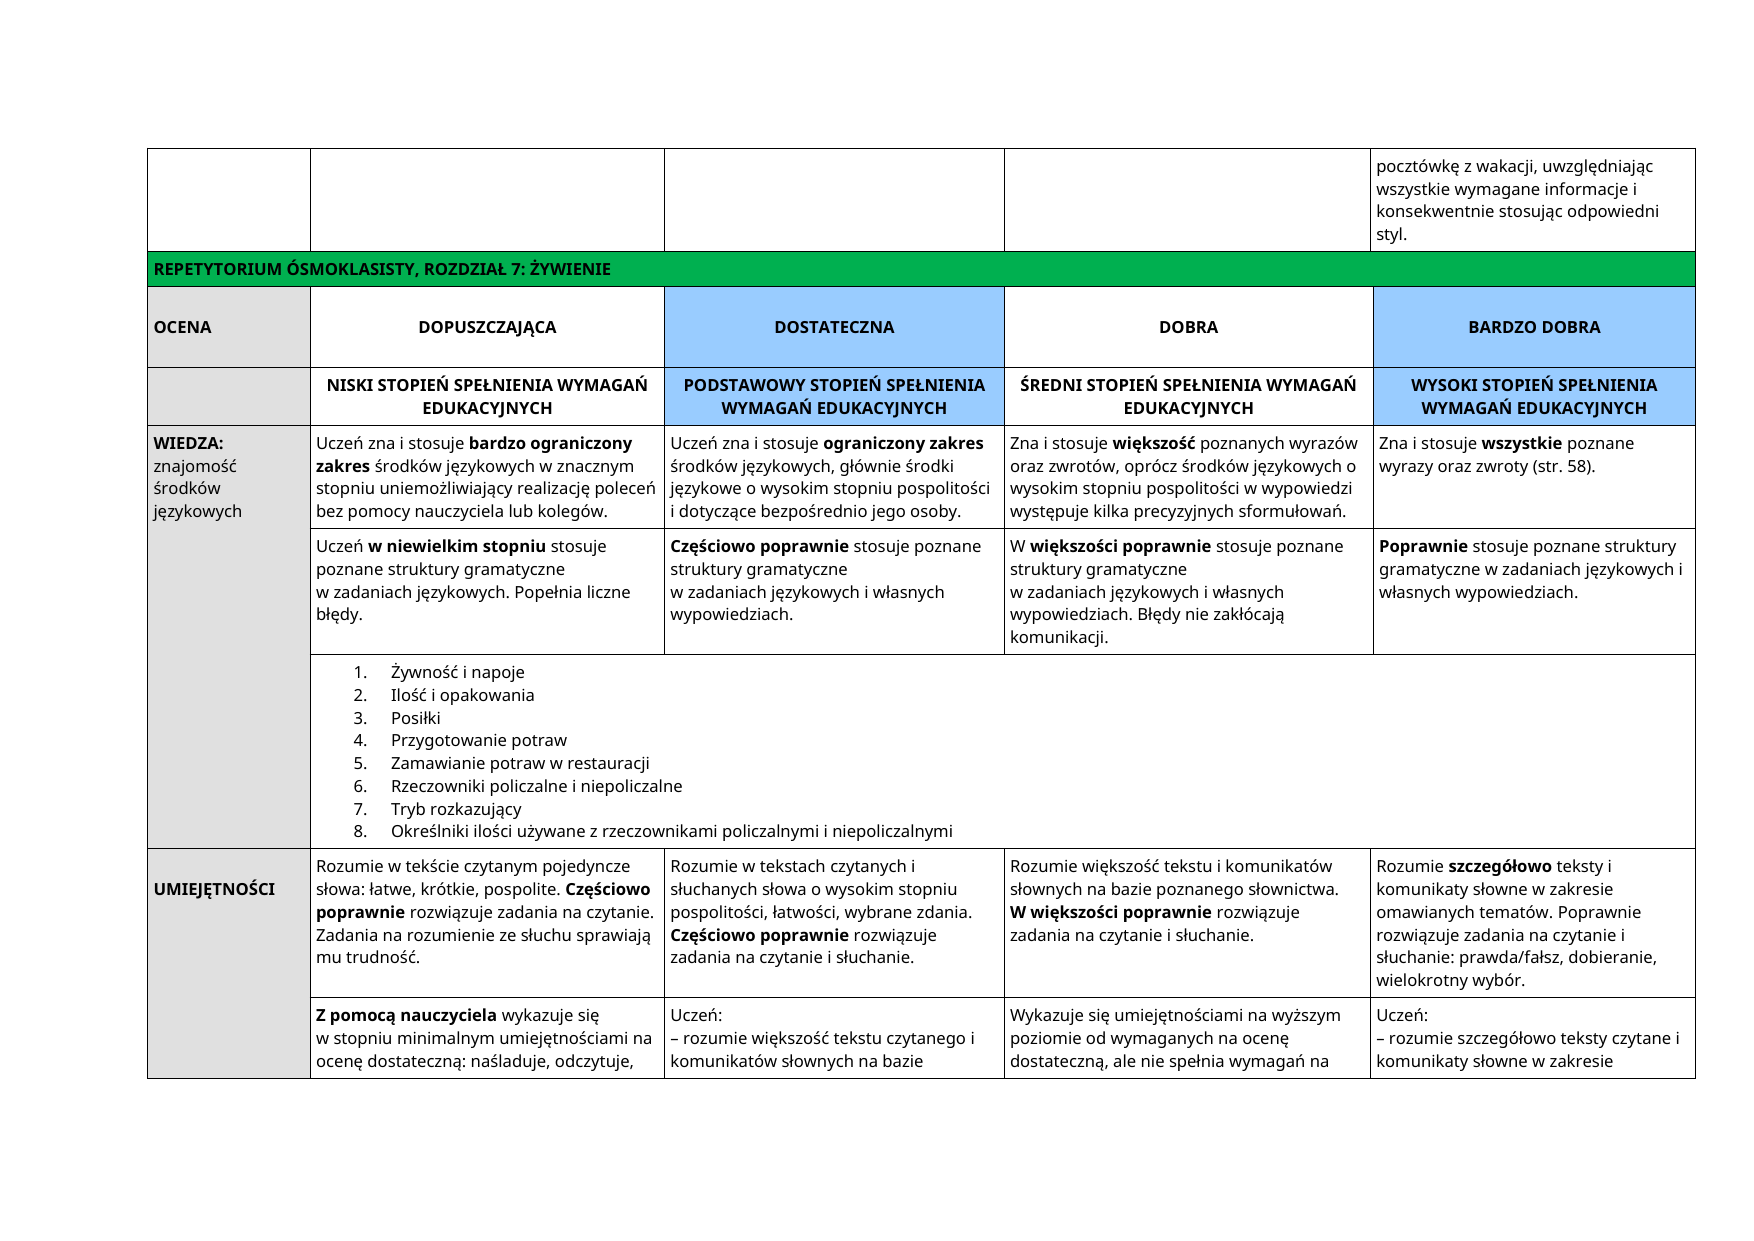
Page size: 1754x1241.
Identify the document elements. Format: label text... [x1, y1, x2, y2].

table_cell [311, 149, 664, 251]
table_cell BARDZO DOBRA [1374, 287, 1695, 367]
table_cell DOPUSZCZAJĄCA [311, 287, 664, 367]
table_cell Uczeń zna i stosuje ograniczony zakres środków językowych, głównie środki językowe o wysokim stopniu pospolitości i dotyczące bezpośrednio jego osoby. [665, 426, 1004, 528]
table_cell Rozumie w tekstach czytanych i słuchanych słowa o wysokim stopniu pospolitości, łatwości, wybrane zdania. Częściowo poprawnie rozwiązuje zadania na czytanie i słuchanie. [665, 849, 1004, 997]
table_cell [1371, 149, 1695, 251]
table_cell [1005, 998, 1370, 1078]
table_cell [665, 998, 1004, 1078]
table_cell Rozumie w tekście czytanym pojedyncze słowa: łatwe, krótkie, pospolite. Częściowo poprawnie rozwiązuje zadania na czytanie. Zadania na rozumienie ze słuchu sprawiają mu trudność. [311, 849, 664, 997]
table_cell ŚREDNI STOPIEŃ SPEŁNIENIA WYMAGAŃ EDUKACYJNYCH [1005, 368, 1373, 425]
table_cell W większości poprawnie stosuje poznane struktury gramatyczne w zadaniach językowych i własnych wypowiedziach. Błędy nie zakłócają komunikacji. [1005, 529, 1373, 654]
table_cell Poprawnie stosuje poznane struktury gramatyczne w zadaniach językowych i własnych wypowiedziach. [1374, 529, 1695, 654]
table_cell Uczeń zna i stosuje bardzo ograniczony zakres środków językowych w znacznym stopniu uniemożliwiający realizację poleceń bez pomocy nauczyciela lub kolegów. [311, 426, 664, 528]
table_cell Częściowo poprawnie stosuje poznane struktury gramatyczne w zadaniach językowych i własnych wypowiedziach. [665, 529, 1004, 654]
table_cell WYSOKI STOPIEŃ SPEŁNIENIA WYMAGAŃ EDUKACYJNYCH [1374, 368, 1695, 425]
table_cell Zna i stosuje większość poznanych wyrazów oraz zwrotów, oprócz środków językowych o wysokim stopniu pospolitości w wypowiedzi występuje kilka precyzyjnych sformułowań. [1005, 426, 1373, 528]
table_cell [311, 998, 664, 1078]
table_cell WIEDZA: znajomość środków językowych [148, 426, 310, 848]
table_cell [1005, 149, 1370, 251]
table_cell OCENA [148, 287, 310, 367]
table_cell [665, 149, 1004, 251]
table_cell PODSTAWOWY STOPIEŃ SPEŁNIENIA WYMAGAŃ EDUKACYJNYCH [665, 368, 1004, 425]
table_cell NISKI STOPIEŃ SPEŁNIENIA WYMAGAŃ EDUKACYJNYCH [311, 368, 664, 425]
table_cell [1371, 998, 1695, 1078]
table_cell Zna i stosuje wszystkie poznane wyrazy oraz zwroty (str. 58). [1374, 426, 1695, 528]
table_cell DOBRA [1005, 287, 1373, 367]
table_cell Uczeń w niewielkim stopniu stosuje poznane struktury gramatyczne w zadaniach językowych. Popełnia liczne błędy. [311, 529, 664, 654]
table_cell [148, 368, 310, 425]
table_cell DOSTATECZNA [665, 287, 1004, 367]
table_cell UMIEJĘTNOŚCI [148, 849, 310, 1078]
table_cell Rozumie większość tekstu i komunikatów słownych na bazie poznanego słownictwa. W większości poprawnie rozwiązuje zadania na czytanie i słuchanie. [1005, 849, 1370, 997]
table_cell REPETYTORIUM ÓSMOKLASISTY, ROZDZIAŁ 7: ŻYWIENIE [148, 252, 1695, 286]
table_cell Żywność i napoje Ilość i opakowania Posiłki Przygotowanie potraw Zamawianie potraw w restauracji Rzeczowniki policzalne i niepoliczalne Tryb rozkazujący Określniki ilości używane z rzeczownikami policzalnymi i niepoliczalnymi [311, 655, 1695, 848]
table_cell Rozumie szczegółowo teksty i komunikaty słowne w zakresie omawianych tematów. Poprawnie rozwiązuje zadania na czytanie i słuchanie: prawda/fałsz, dobieranie, wielokrotny wybór. [1371, 849, 1695, 997]
